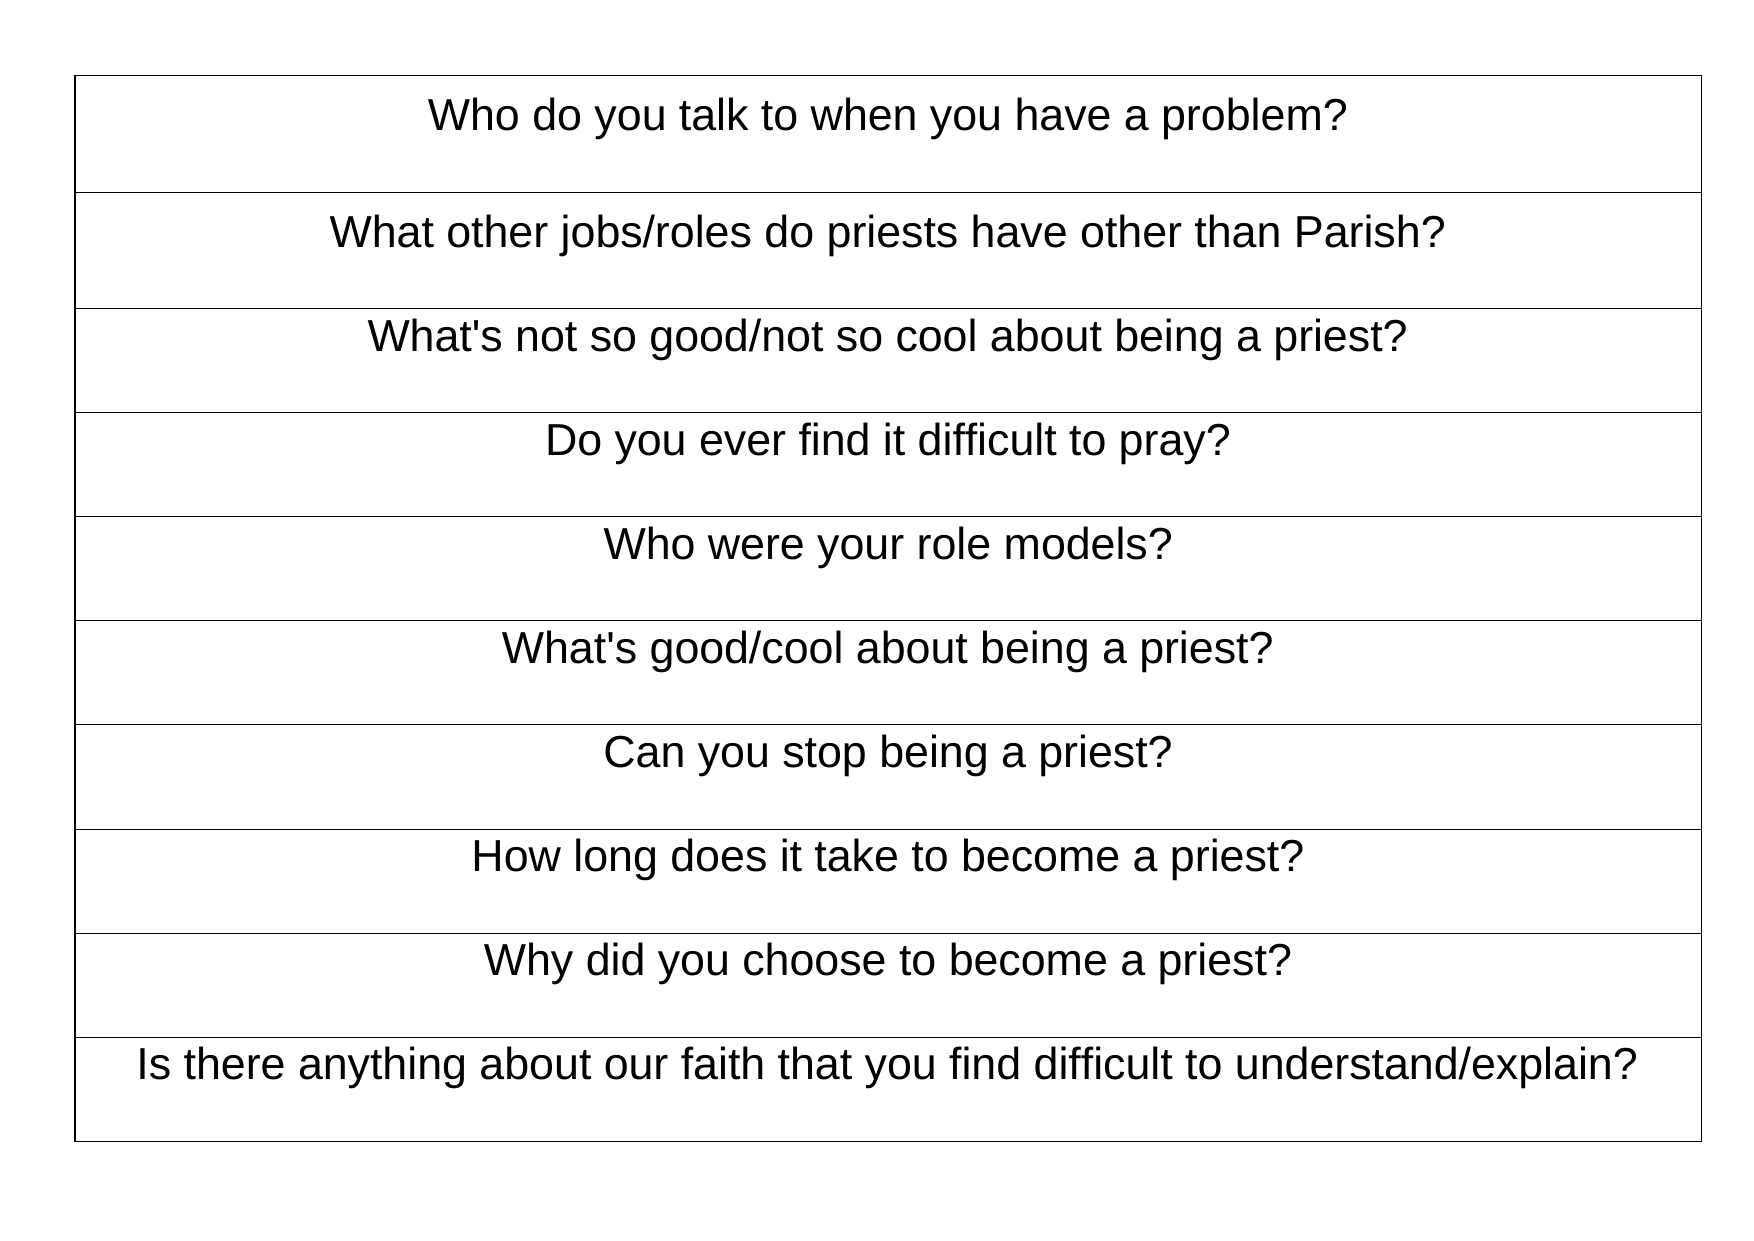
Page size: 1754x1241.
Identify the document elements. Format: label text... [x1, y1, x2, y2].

table_cell Do you ever find it difficult to pray? [76, 413, 1701, 516]
table_cell What's good/cool about being a priest? [76, 621, 1701, 724]
table_cell What other jobs/roles do priests have other than Parish? [76, 193, 1701, 308]
table_cell Is there anything about our faith that you find difficult to understand/explain? [76, 1038, 1701, 1141]
table_cell Can you stop being a priest? [76, 725, 1701, 828]
table_cell What's not so good/not so cool about being a priest? [76, 309, 1701, 412]
table_cell Why did you choose to become a priest? [76, 934, 1701, 1037]
table_cell How long does it take to become a priest? [76, 830, 1701, 932]
table_cell Who were your role models? [76, 517, 1701, 620]
table_header Who do you talk to when you have a problem? [76, 76, 1701, 192]
